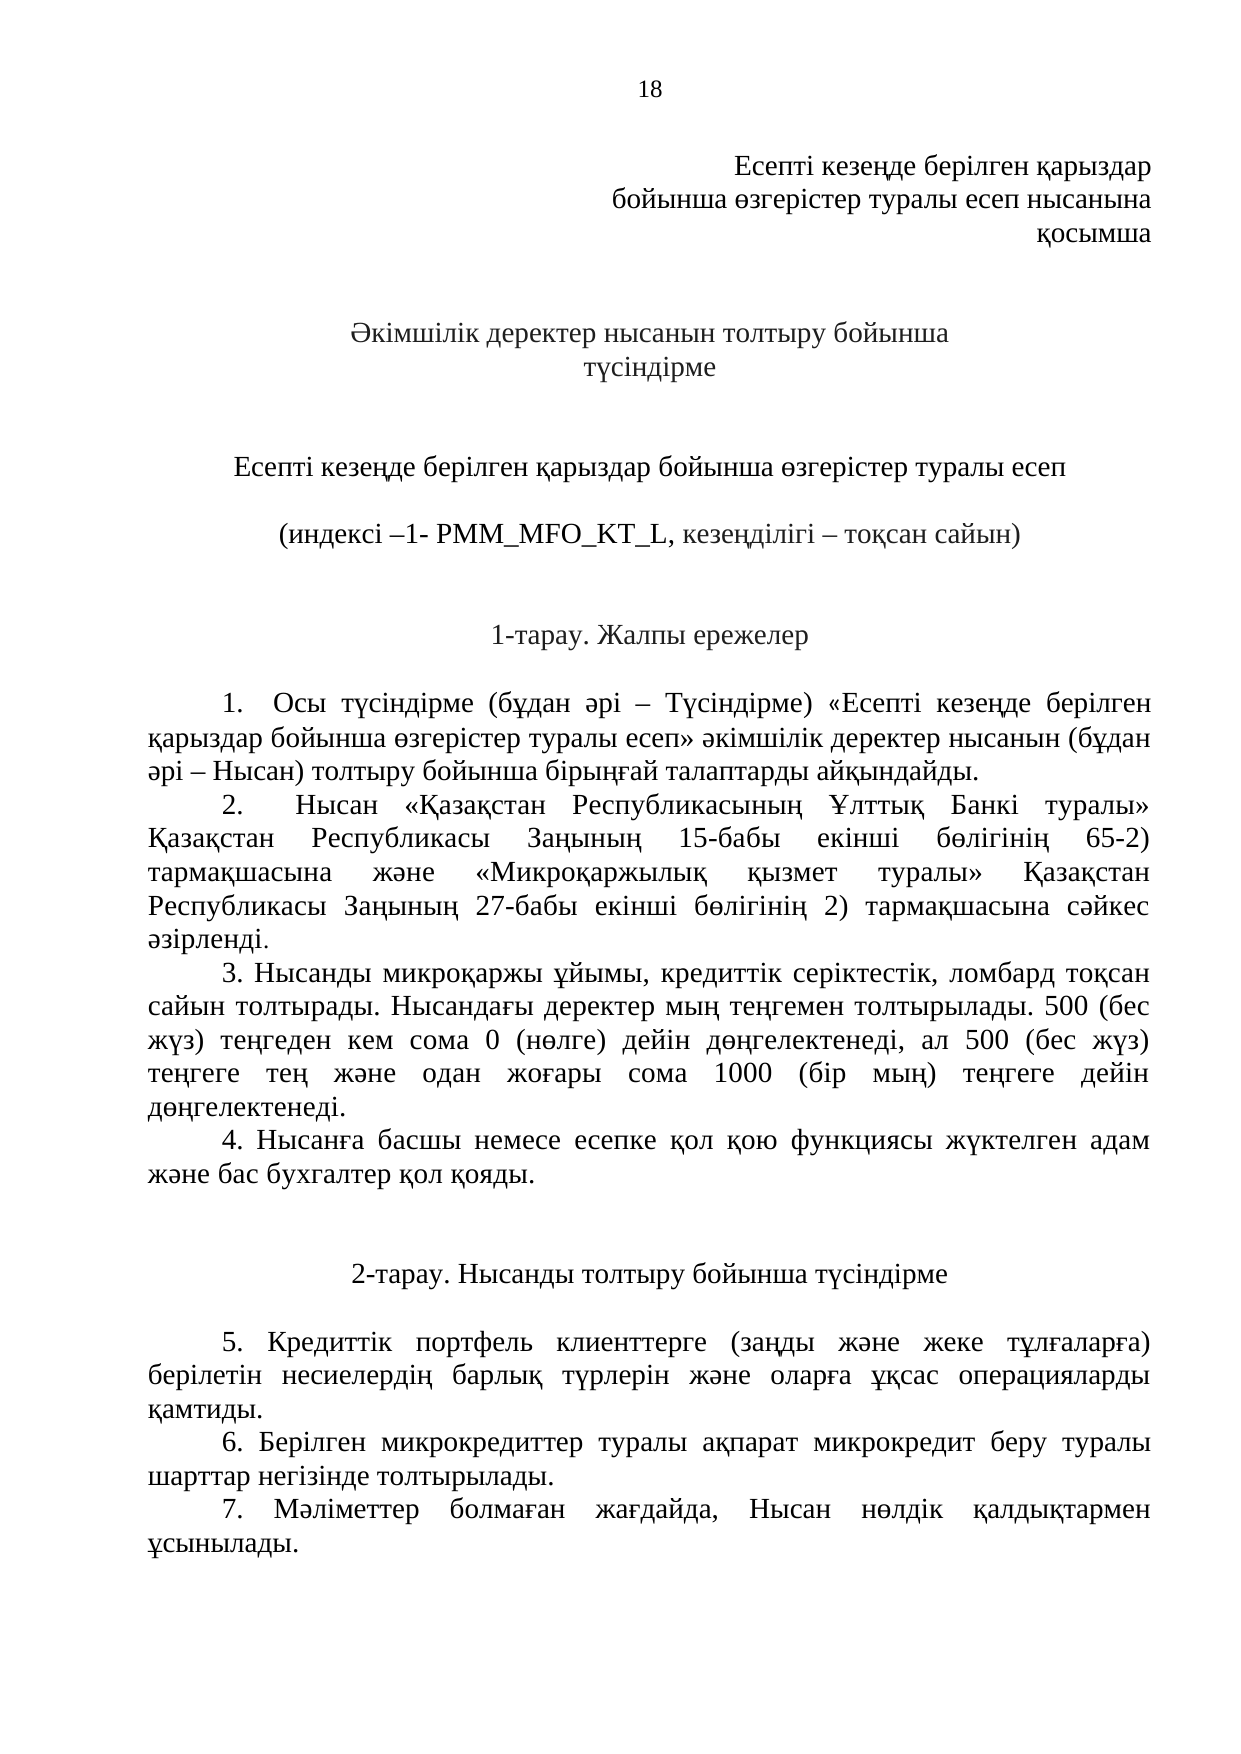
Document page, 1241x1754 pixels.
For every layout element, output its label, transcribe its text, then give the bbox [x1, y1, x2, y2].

text 4. Нысанға басшы немесе есепке қол қою функциясы жүктелген адам және бас бухгалтер қол қояды. [148, 1122, 1152, 1189]
text 6. Берілген микрокредиттер туралы ақпарат микрокредит беру туралы шарттар негізінде толтырылады. [148, 1424, 1152, 1491]
text 3. Нысанды микроқаржы ұйымы, кредиттік серіктестік, ломбард тоқсан сайын толтырады. Нысандағы деректер мың теңгемен толтырылады. 500 (бес жүз) теңгеден кем сома 0 (нөлге) дейін дөңгелектенеді, ал 500 (бес жүз) теңгеге тең және одан жоғары сома 1000 (бір мың) теңгеге дейін дөңгелектенеді. [148, 955, 1152, 1122]
text 7. Мәліметтер болмаған жағдайда, Нысан нөлдік қалдықтармен ұсынылады. [148, 1491, 1152, 1558]
text Есепті кезеңде берілген қарыздар [148, 148, 1152, 181]
text 1-тарау. Жалпы ережелер [148, 617, 1152, 651]
text 2. Нысан «Қазақстан Республикасының Ұлттық Банкі туралы» Қазақстан Республикасы Заңының 15-бабы екінші бөлігінің 65-2) тармақшасына және «Микроқаржылық қызмет туралы» Қазақстан Республикасы Заңының 27-бабы екінші бөлігінің 2) тармақшасына сәйкес әзірленді. [148, 787, 1152, 955]
text 2-тарау. Нысанды толтыру бойынша түсіндірме [148, 1257, 1152, 1290]
text 5. Кредиттік портфель клиенттерге (заңды және жеке тұлғаларға) берілетін несиелердің барлық түрлерін және оларға ұқсас операцияларды қамтиды. [148, 1324, 1152, 1424]
text (индексі –1- PMM_MFO_KT_L, кезеңділігі – тоқсан сайын) [148, 517, 1152, 550]
text түсіндірме [148, 349, 1152, 382]
text Есепті кезеңде берілген қарыздар бойынша өзгерістер туралы есеп [148, 449, 1152, 483]
text қосымша [148, 215, 1152, 248]
text бойынша өзгерістер туралы есеп нысанына [148, 181, 1152, 215]
text 1. Осы түсіндірме (бұдан әрі – Түсіндірме) «Есепті кезеңде берілген қарыздар бойынша өзгерістер туралы есеп» әкімшілік деректер нысанын (бұдан әрі – Нысан) толтыру бойынша бірыңғай талаптарды айқындайды. [148, 684, 1152, 787]
text Әкімшілік деректер нысанын толтыру бойынша [148, 315, 1152, 349]
